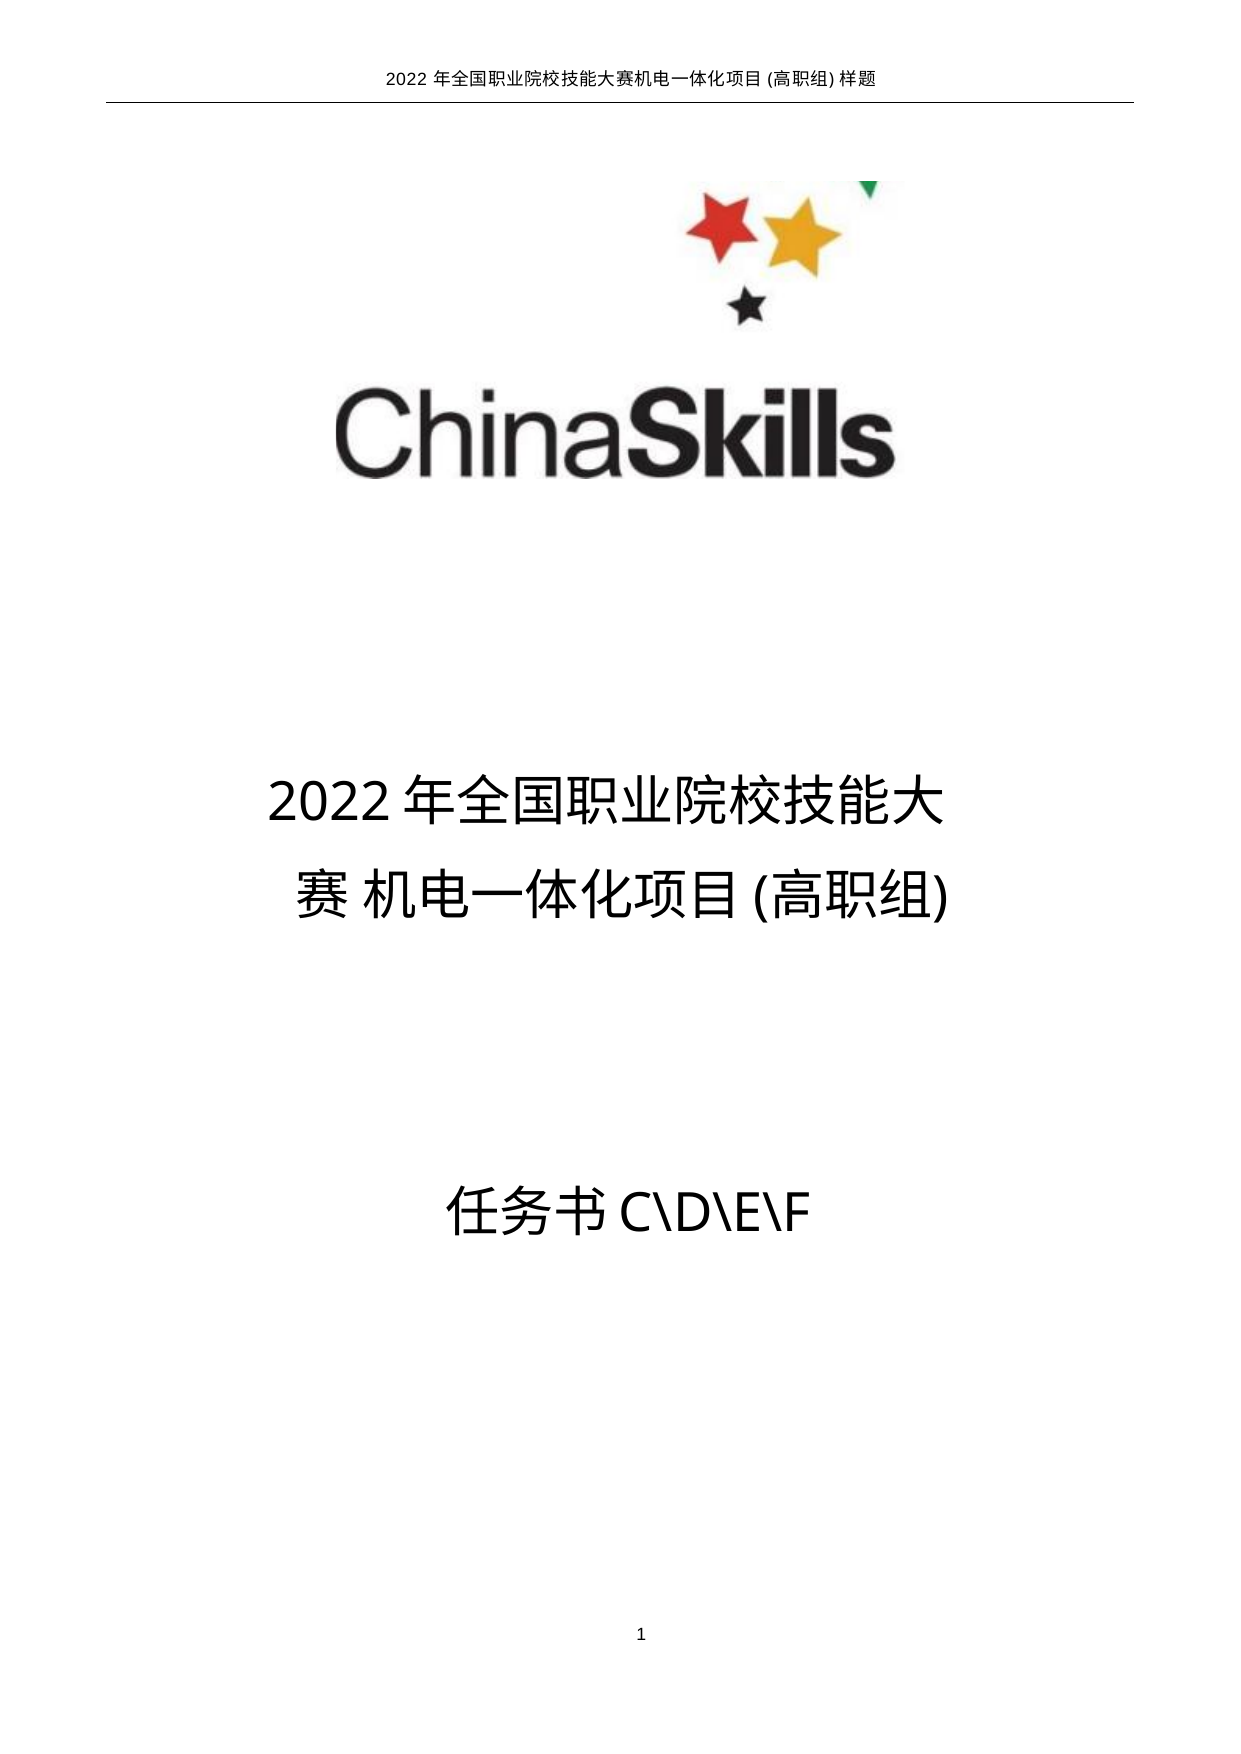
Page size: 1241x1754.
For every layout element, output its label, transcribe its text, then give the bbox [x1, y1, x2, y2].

text 2022年全国职业院校技能大赛 机电一体化项目 (高职组) [267, 758, 973, 931]
picture [335, 181, 905, 479]
text 任务书C\D\E\F [445, 1173, 1134, 1245]
